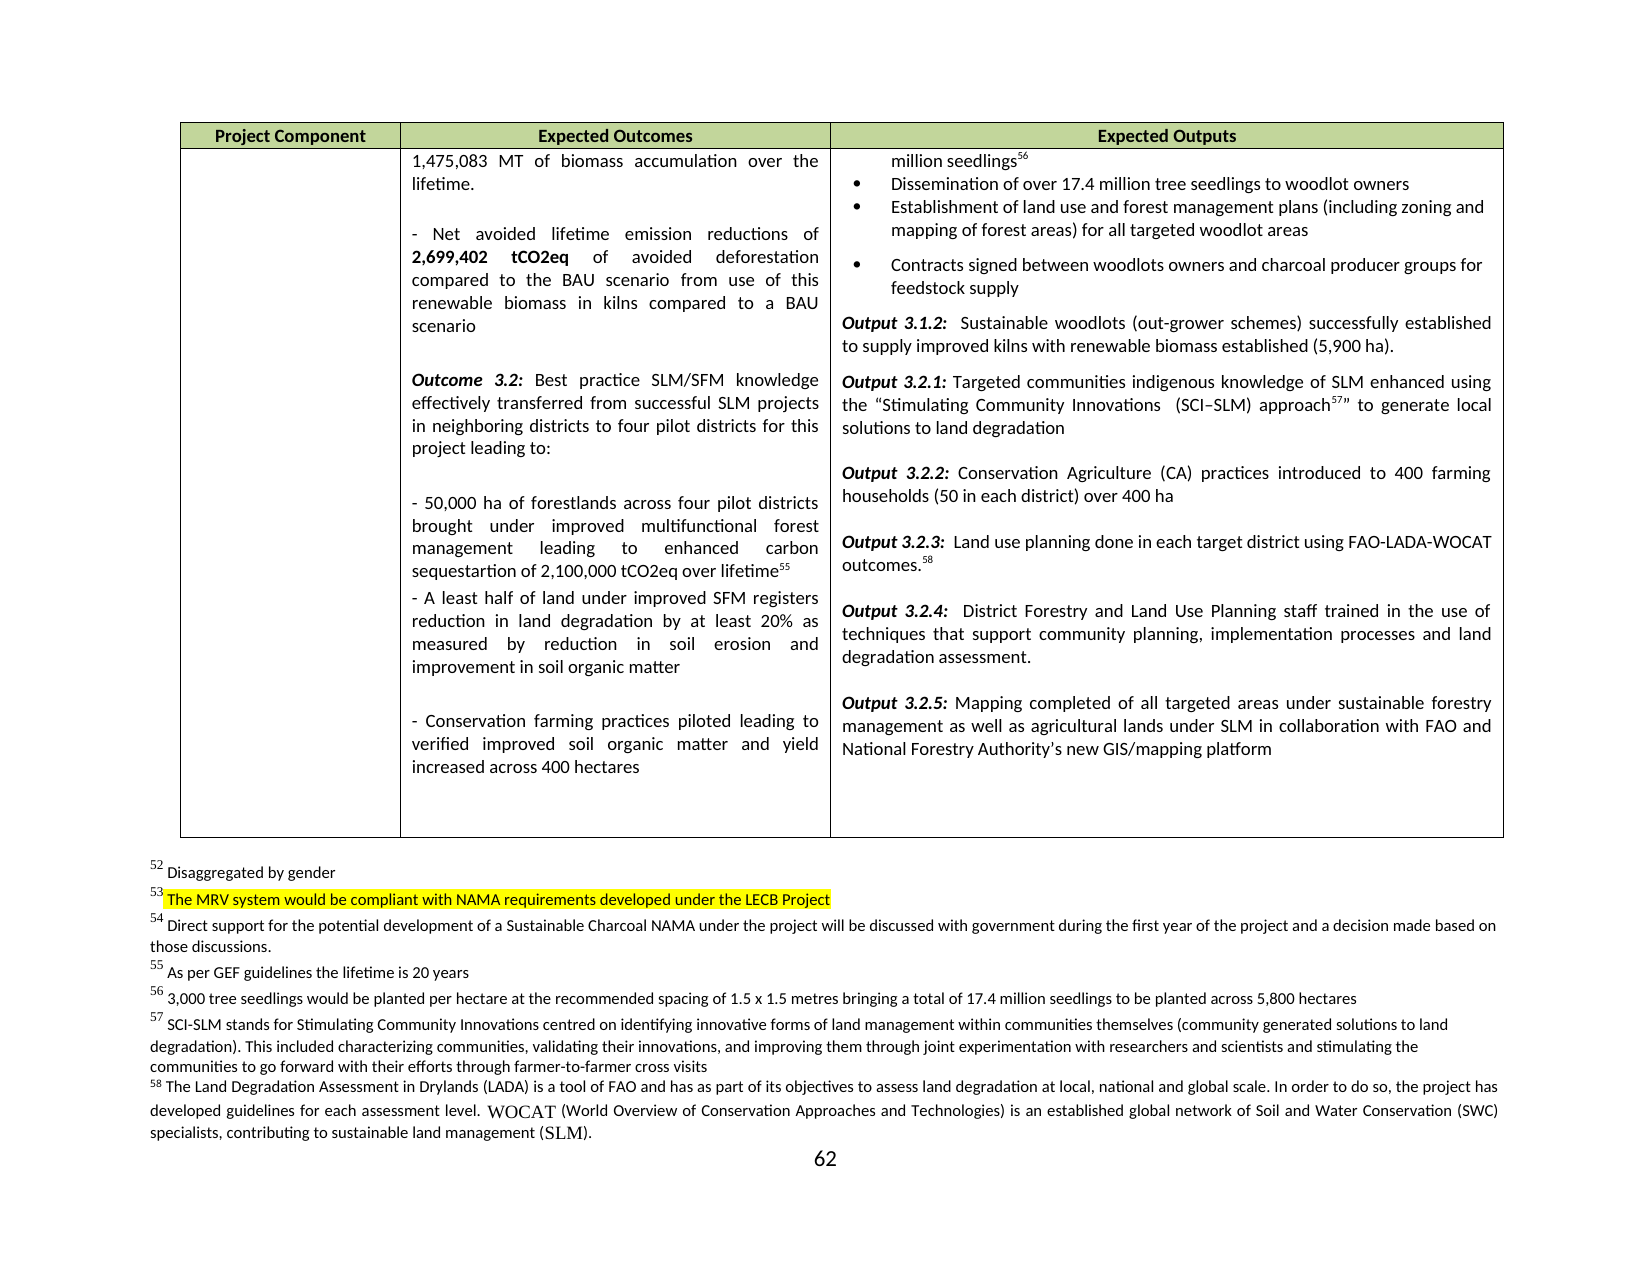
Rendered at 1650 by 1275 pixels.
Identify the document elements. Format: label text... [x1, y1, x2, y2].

table_header Project Component [181, 123, 400, 148]
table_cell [401, 149, 830, 837]
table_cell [831, 149, 1503, 837]
table_header Expected Outputs [831, 123, 1503, 148]
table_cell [181, 149, 400, 837]
table_header Expected Outcomes [401, 123, 830, 148]
